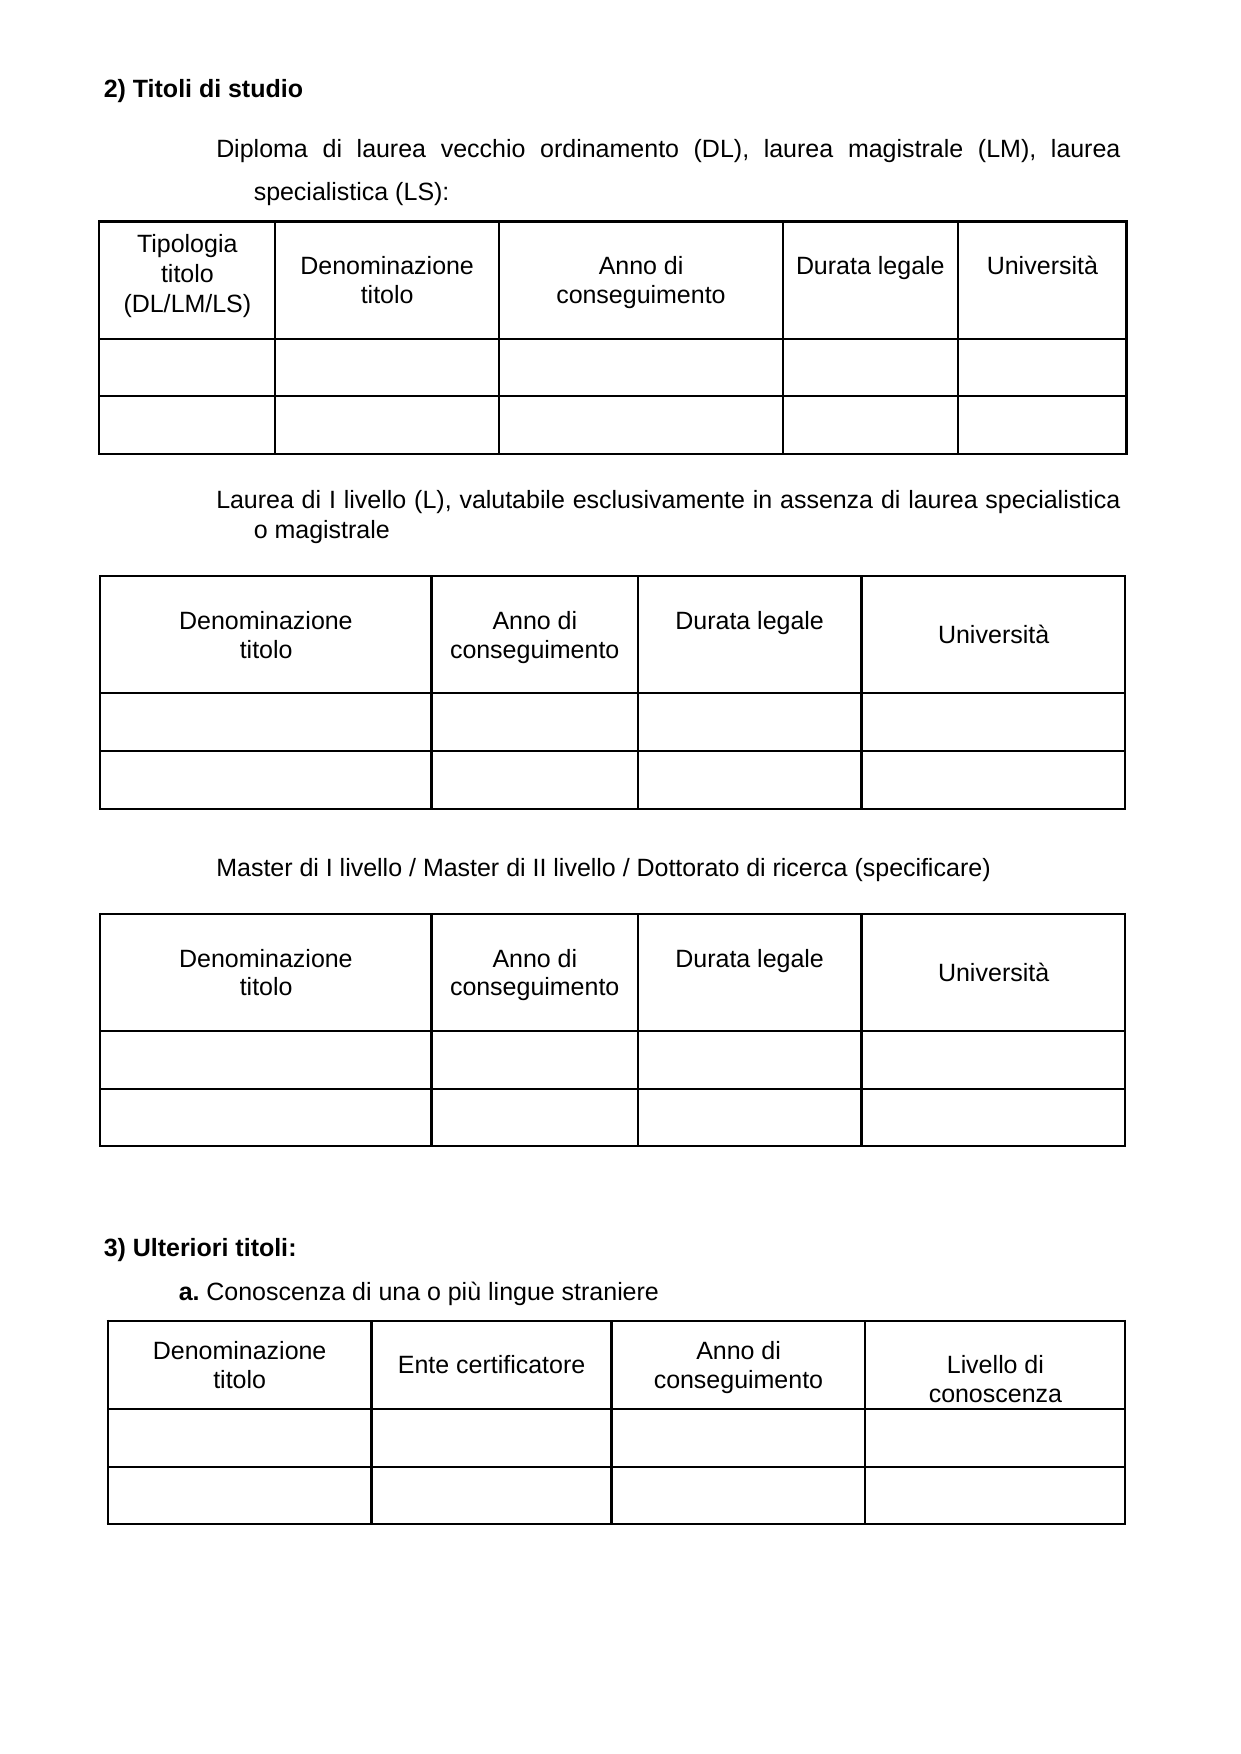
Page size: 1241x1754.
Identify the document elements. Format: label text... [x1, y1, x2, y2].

table_header Denominazione titolo [276, 223, 498, 337]
table_header Ente certificatore [373, 1322, 610, 1408]
table_header Università [959, 223, 1125, 337]
table_cell [863, 694, 1124, 750]
table_header Università [863, 915, 1124, 1030]
table_cell [866, 1410, 1124, 1466]
table_header Denominazione titolo [101, 577, 430, 692]
table_cell [613, 1410, 864, 1466]
table_cell [639, 694, 860, 750]
table_cell [959, 397, 1125, 453]
table_cell [863, 752, 1124, 807]
table_header Anno di conseguimento [433, 577, 637, 692]
table_cell [613, 1468, 864, 1523]
table_cell [639, 752, 860, 807]
table_header Anno di conseguimento [433, 915, 637, 1030]
text Master di I livello / Master di II livello / Dottorato di ricerca (specificare) [216, 853, 1122, 881]
table_cell [373, 1410, 610, 1466]
table_cell [784, 340, 957, 395]
table_cell [433, 1032, 637, 1087]
table_cell [276, 397, 498, 453]
table_cell [639, 1032, 860, 1087]
table_cell [101, 752, 430, 807]
text a. Conoscenza di una o più lingue straniere [178, 1277, 1122, 1305]
table_header Durata legale [784, 223, 957, 337]
table_cell [109, 1468, 370, 1523]
table_header Università [863, 577, 1124, 692]
table_cell [373, 1468, 610, 1523]
table_cell [959, 340, 1125, 395]
table_header Durata legale [639, 577, 860, 692]
table_cell [101, 694, 430, 750]
table_header Denominazione titolo [101, 915, 430, 1030]
text 2) Titoli di studio [103, 74, 1122, 103]
table_header Anno di conseguimento [500, 223, 782, 337]
table_cell [276, 340, 498, 395]
table_cell [784, 397, 957, 453]
text 3) Ulteriori titoli: [103, 1233, 1122, 1262]
table_cell [866, 1468, 1124, 1523]
table_cell [500, 340, 782, 395]
text Diploma di laurea vecchio ordinamento (DL), laurea magistrale (LM), laurea specialistica (LS): [216, 134, 1122, 206]
table_cell [433, 1090, 637, 1145]
table_cell [433, 694, 637, 750]
table_cell [101, 1090, 430, 1145]
table_cell [500, 397, 782, 453]
table_header Durata legale [639, 915, 860, 1030]
table_cell [100, 397, 274, 453]
table_header Livello di conoscenza [866, 1322, 1124, 1408]
table_cell [433, 752, 637, 807]
table_cell [109, 1410, 370, 1466]
table_header Anno di conseguimento [613, 1322, 864, 1408]
table_cell [100, 340, 274, 395]
table_header Tipologia titolo (DL/LM/LS) [100, 223, 274, 337]
table_header Denominazione titolo [109, 1322, 370, 1408]
table_cell [101, 1032, 430, 1087]
text Laurea di I livello (L), valutabile esclusivamente in assenza di laurea specialistica o magistrale [216, 485, 1122, 544]
table_cell [863, 1032, 1124, 1087]
table_cell [863, 1090, 1124, 1145]
table_cell [639, 1090, 860, 1145]
